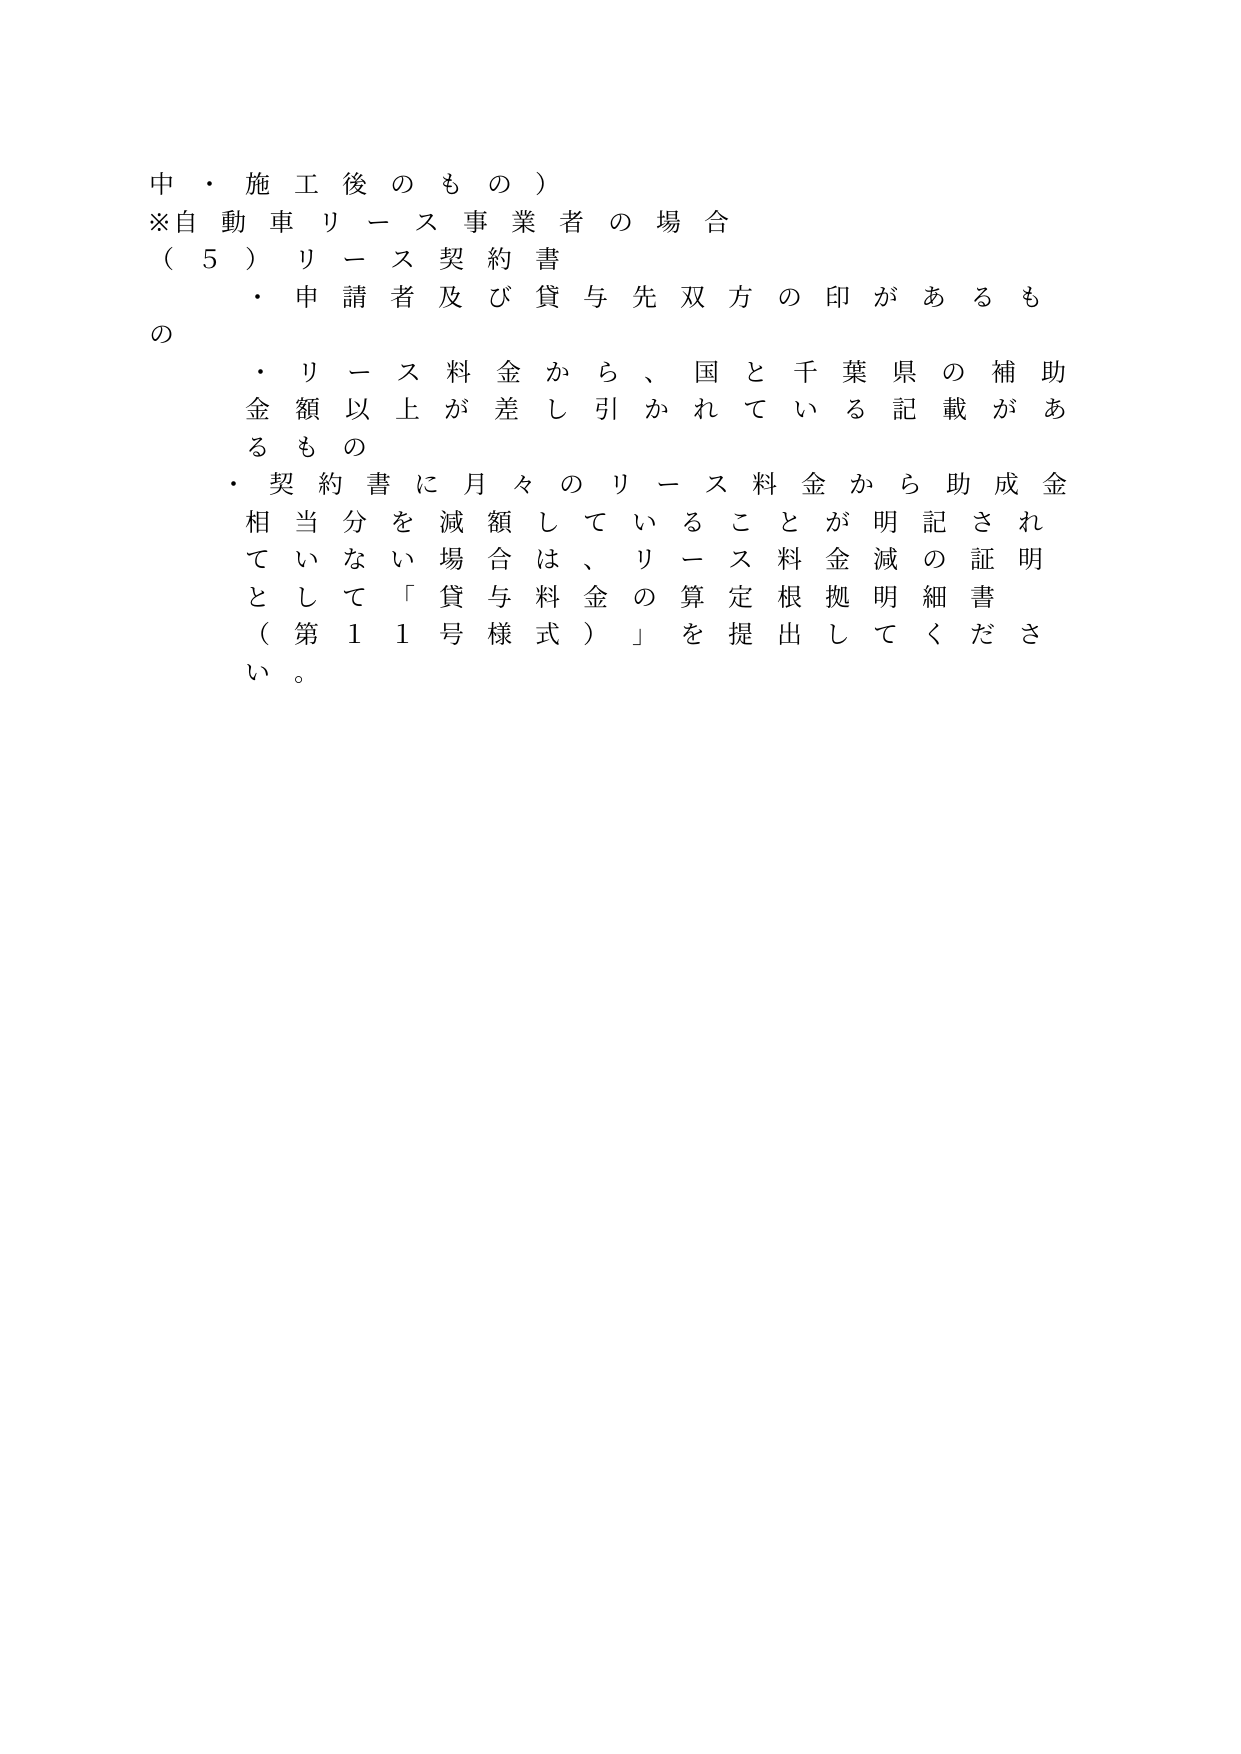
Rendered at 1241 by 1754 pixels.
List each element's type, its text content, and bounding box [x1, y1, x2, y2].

text ・リース料金から、国と千葉県の補助金額以上が差し引かれている記載があるもの [149, 352, 1091, 464]
text （５）リース契約書 [149, 239, 1091, 277]
text ・申請者及び貸与先双方の印があるもの [149, 277, 1091, 352]
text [149, 164, 1091, 202]
text ※自動車リース事業者の場合 [149, 202, 1091, 239]
text ・契約書に月々のリース料金から助成金相当分を減額していることが明記されていない場合は、リース料金減の証明として「貸与料金の算定根拠明細書（第１１号様式）」を提出してください。 [197, 464, 1092, 689]
